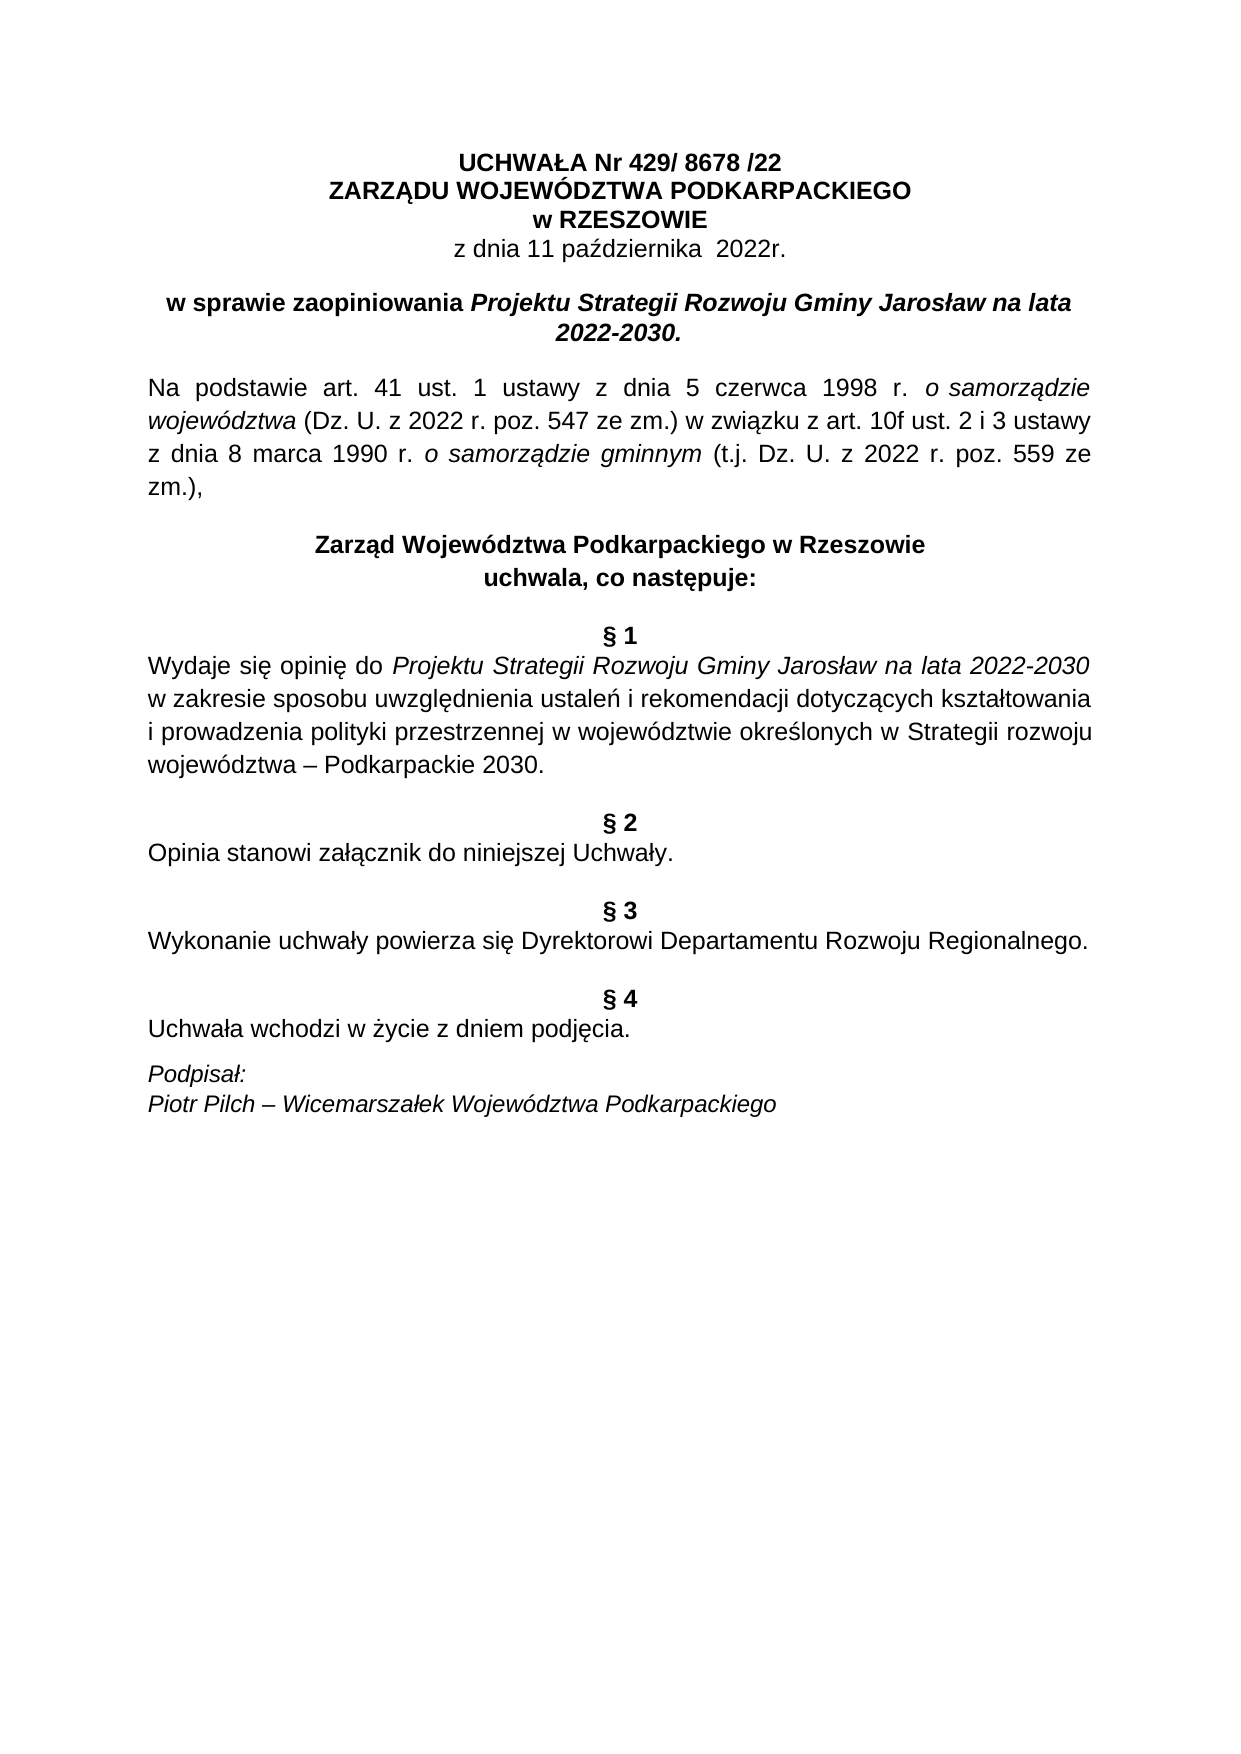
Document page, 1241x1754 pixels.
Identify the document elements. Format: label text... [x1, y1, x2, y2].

text Opinia stanowi załącznik do niniejszej Uchwały. [148, 838, 1093, 867]
text UCHWAŁA Nr 429/ 8678 /22 [148, 148, 1093, 176]
text uchwala, co następuje: [148, 563, 1093, 592]
text § 2 [148, 808, 1093, 837]
text Wykonanie uchwały powierza się Dyrektorowi Departamentu Rozwoju Regionalnego. [148, 926, 1093, 955]
text Zarząd Województwa Podkarpackiego w Rzeszowie [148, 530, 1093, 559]
text Na podstawie art. 41 ust. 1 ustawy z dnia 5 czerwca 1998 r. o samorządzie województwa (Dz. U. z 2022 r. poz. 547 ze zm.) w związku z art. 10f ust. 2 i 3 ustawy z dnia 8 marca 1990 r. o samorządzie gminnym (t.j. Dz. U. z 2022 r. poz. 559 ze zm.), [148, 373, 1093, 501]
text w RZESZOWIE [148, 205, 1093, 234]
text § 4 [148, 984, 1093, 1013]
text w sprawie zaopiniowania Projektu Strategii Rozwoju Gminy Jarosław na lata 2022-2030. [148, 288, 1093, 346]
text Podpisał: [148, 1060, 1093, 1088]
text Wydaje się opinię do Projektu Strategii Rozwoju Gminy Jarosław na lata 2022-2030 w zakresie sposobu uwzględnienia ustaleń i rekomendacji dotyczących kształtowania i prowadzenia polityki przestrzennej w województwie określonych w Strategii rozwoju województwa – Podkarpackie 2030. [148, 651, 1093, 779]
text ZARZĄDU WOJEWÓDZTWA PODKARPACKIEGO [148, 176, 1093, 205]
text § 1 [148, 621, 1093, 650]
text § 3 [148, 896, 1093, 925]
text z dnia 11 października 2022r. [148, 234, 1093, 263]
text Uchwała wchodzi w życie z dniem podjęcia. [148, 1014, 1093, 1043]
text Piotr Pilch – Wicemarszałek Województwa Podkarpackiego [148, 1090, 1093, 1117]
